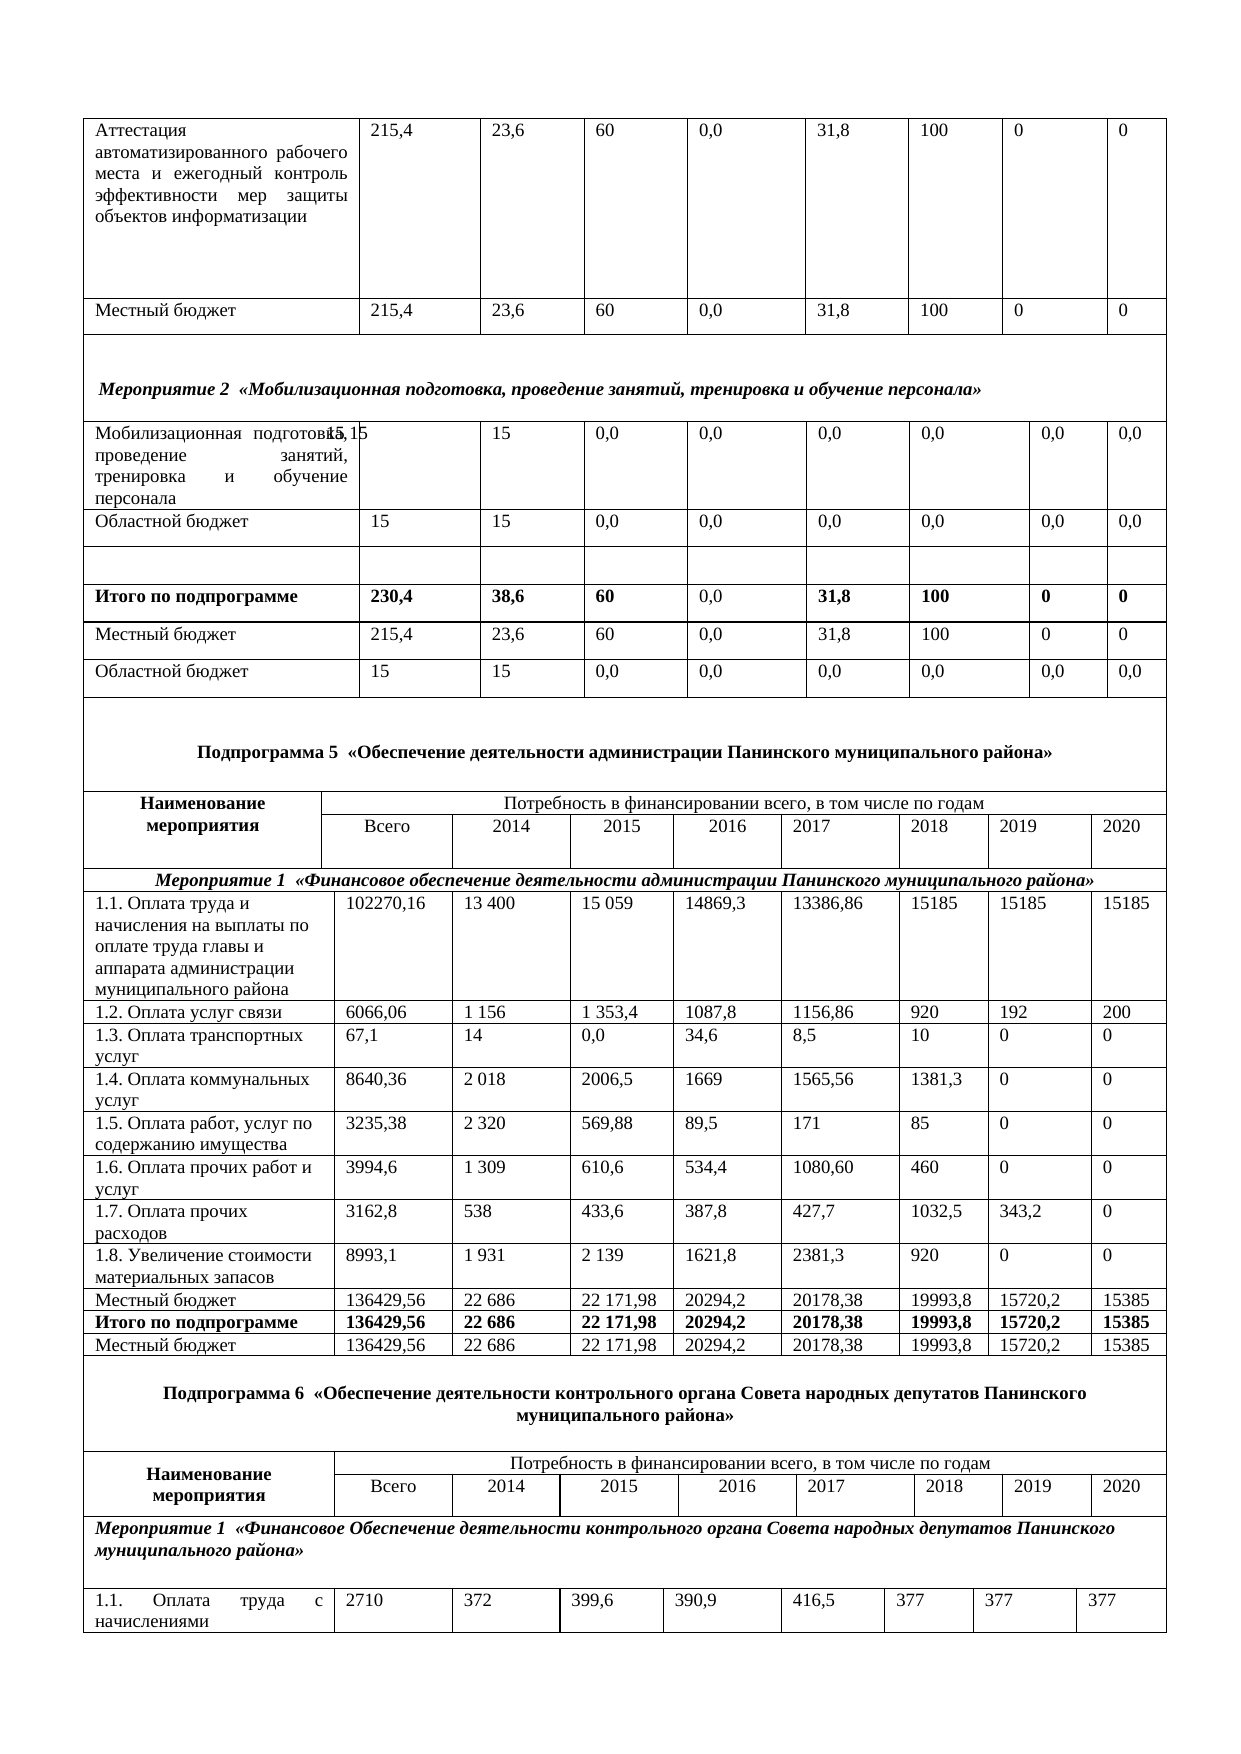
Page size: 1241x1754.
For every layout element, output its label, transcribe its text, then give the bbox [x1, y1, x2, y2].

table_cell Подпрограмма 5 «Обеспечение деятельности администрации Панинского муниципального района» [84, 698, 1166, 791]
table_cell 1 931 [453, 1244, 570, 1287]
table_cell Местный бюджет [84, 299, 359, 334]
table_cell 22 686 [453, 1334, 570, 1355]
table_cell 0,0 [910, 510, 1029, 546]
table_cell 215,4 [360, 119, 480, 298]
table_cell 67,1 [335, 1024, 452, 1067]
table_cell 2017 [797, 1475, 914, 1516]
table_cell 34,6 [674, 1024, 781, 1067]
table_cell 377 [1077, 1589, 1166, 1632]
table_cell 22 686 [453, 1289, 570, 1310]
table_cell 0,0 [585, 422, 687, 508]
table_cell 920 [900, 1001, 988, 1022]
table_cell [1108, 547, 1166, 584]
table_cell [481, 547, 584, 584]
table_cell Подпрограмма 6 «Обеспечение деятельности контрольного органа Совета народных депутатов Панинского муниципального района» [84, 1356, 1166, 1451]
table_cell 1 353,4 [571, 1001, 673, 1022]
table_cell 19993,8 [900, 1334, 988, 1355]
table_cell 0,0 [1030, 510, 1107, 546]
table_cell 0,0 [1108, 422, 1166, 508]
table_cell 19993,8 [900, 1289, 988, 1310]
table_cell 15720,2 [989, 1289, 1091, 1310]
table_cell 1621,8 [674, 1244, 781, 1287]
table_cell 2014 [453, 815, 570, 868]
table_cell 102270,16 [335, 892, 452, 1000]
table_cell 171 [782, 1112, 899, 1155]
table_cell 0,0 [807, 510, 909, 546]
table_cell 416,5 [782, 1589, 884, 1632]
table_cell 2016 [674, 815, 781, 868]
table_cell 0 [1108, 623, 1166, 659]
table_cell 3162,8 [335, 1200, 452, 1243]
table_cell 0,0 [910, 422, 1029, 508]
table_cell 427,7 [782, 1200, 899, 1243]
table_cell Аттестация автоматизированного рабочего места и ежегодный контроль эффективности мер защиты объектов информатизации [84, 119, 359, 298]
table_cell 0 [1108, 585, 1166, 621]
table_cell 8993,1 [335, 1244, 452, 1287]
table_cell 0 [989, 1156, 1091, 1199]
table_cell 60 [585, 623, 687, 659]
table_cell 23,6 [481, 299, 584, 334]
table_cell 2018 [915, 1475, 1002, 1516]
table_cell 1 309 [453, 1156, 570, 1199]
table_cell 0,0 [1108, 660, 1166, 697]
table_cell 0 [1108, 299, 1166, 334]
table_cell 0,0 [910, 660, 1029, 697]
table_cell 0,0 [688, 623, 806, 659]
table_cell 22 171,98 [571, 1334, 673, 1355]
table_cell 136429,56 [335, 1334, 452, 1355]
table_cell Итого по подпрограмме [84, 585, 359, 621]
table_cell 1.6. Оплата прочих работ и услуг [84, 1156, 334, 1199]
table_cell 0 [1003, 299, 1107, 334]
table_cell 0 [1092, 1200, 1166, 1243]
table_cell 2 139 [571, 1244, 673, 1287]
table_cell 538 [453, 1200, 570, 1243]
table_cell 569,88 [571, 1112, 673, 1155]
table_cell 20294,2 [674, 1311, 781, 1333]
table_cell 15385 [1092, 1311, 1166, 1333]
table_cell 1087,8 [674, 1001, 781, 1022]
table_cell 22 171,98 [571, 1311, 673, 1333]
table_cell 2018 [900, 815, 988, 868]
table_cell [84, 547, 359, 584]
table_cell 6066,06 [335, 1001, 452, 1022]
table_cell [910, 547, 1029, 584]
table_cell 20178,38 [782, 1289, 899, 1310]
table_cell 0,0 [807, 660, 909, 697]
table_cell Потребность в финансировании всего, в том числе по годам [335, 1452, 1166, 1473]
table_cell Итого по подпрограмме [84, 1311, 334, 1333]
table_cell 8,5 [782, 1024, 899, 1067]
table_cell 2019 [1003, 1475, 1091, 1516]
table_cell Местный бюджет [84, 1289, 334, 1310]
table_cell 215,4 [360, 623, 480, 659]
table_cell 2016 [679, 1475, 796, 1516]
table_cell 15720,2 [989, 1334, 1091, 1355]
table_cell 15 [481, 422, 584, 508]
table_cell 1 156 [453, 1001, 570, 1022]
table_cell 0 [1092, 1244, 1166, 1287]
table_cell 2 320 [453, 1112, 570, 1155]
table_cell 20294,2 [674, 1334, 781, 1355]
table_cell 200 [1092, 1001, 1166, 1022]
table_cell 0 [989, 1024, 1091, 1067]
table_cell 15 [360, 510, 480, 546]
table_cell 20178,38 [782, 1334, 899, 1355]
table_cell 3235,38 [335, 1112, 452, 1155]
table_cell 2019 [989, 815, 1091, 868]
table_cell 2017 [782, 815, 899, 868]
table_cell 60 [585, 299, 687, 334]
table_cell 2 018 [453, 1068, 570, 1111]
table_cell 460 [900, 1156, 988, 1199]
table_cell 2710 [335, 1589, 452, 1632]
table_cell 22 686 [453, 1311, 570, 1333]
table_cell 100 [909, 299, 1002, 334]
table_cell Наименование мероприятия [84, 792, 321, 868]
table_cell 1.4. Оплата коммунальных услуг [84, 1068, 334, 1111]
table_cell [585, 547, 687, 584]
table_cell 1381,3 [900, 1068, 988, 1111]
table_cell 0,0 [1030, 660, 1107, 697]
table_cell 136429,56 [335, 1289, 452, 1310]
table_cell Областной бюджет [84, 510, 359, 546]
table_cell 0 [1003, 119, 1107, 298]
table_cell Мобилизационная подготовка, проведение занятий, тренировка и обучение персонала [84, 422, 359, 508]
table_cell 920 [900, 1244, 988, 1287]
table_cell 433,6 [571, 1200, 673, 1243]
table_cell 1032,5 [900, 1200, 988, 1243]
table_cell 0 [1030, 623, 1107, 659]
table_cell [688, 547, 806, 584]
table_cell 1.7. Оплата прочих расходов [84, 1200, 334, 1243]
table_cell 100 [910, 585, 1029, 621]
table_cell 2014 [453, 1475, 559, 1516]
table_cell 0,0 [1030, 422, 1107, 508]
table_cell 399,6 [561, 1589, 663, 1632]
table_cell 20294,2 [674, 1289, 781, 1310]
table_cell Всего [322, 815, 452, 868]
table_cell 89,5 [674, 1112, 781, 1155]
table_cell 1.1. Оплата труда и начисления на выплаты по оплате труда главы и аппарата администрации муниципального района [84, 892, 334, 1000]
table_cell [807, 547, 909, 584]
table_cell Всего [335, 1475, 452, 1516]
table_cell 0,0 [688, 510, 806, 546]
table_cell 2020 [1092, 815, 1166, 868]
table_cell 2015 [561, 1475, 678, 1516]
table_cell 13386,86 [782, 892, 899, 1000]
table_cell 534,4 [674, 1156, 781, 1199]
table_cell 1156,86 [782, 1001, 899, 1022]
table_cell 0,0 [688, 422, 806, 508]
table_cell 20178,38 [782, 1311, 899, 1333]
table_cell 15720,2 [989, 1311, 1091, 1333]
table_cell 1.5. Оплата работ, услуг по содержанию имущества [84, 1112, 334, 1155]
table_cell 136429,56 [335, 1311, 452, 1333]
table_cell 0,0 [688, 299, 805, 334]
table_cell 0 [1030, 585, 1107, 621]
table_cell 22 171,98 [571, 1289, 673, 1310]
table_cell 0,0 [688, 119, 805, 298]
table_cell Областной бюджет [84, 660, 359, 697]
table_cell 15385 [1092, 1289, 1166, 1310]
table_cell 192 [989, 1001, 1091, 1022]
table_cell 8640,36 [335, 1068, 452, 1111]
table_cell 343,2 [989, 1200, 1091, 1243]
table_cell Мероприятие 1 «Финансовое обеспечение деятельности администрации Панинского муниципального района» [84, 869, 1166, 891]
table_cell 31,8 [806, 299, 908, 334]
table_cell 0,0 [585, 660, 687, 697]
table_cell 0,0 [688, 585, 806, 621]
table_cell 2020 [1092, 1475, 1166, 1516]
table_cell 1.8. Увеличение стоимости материальных запасов [84, 1244, 334, 1287]
table_cell [1030, 547, 1107, 584]
table_cell 377 [974, 1589, 1076, 1632]
table_cell 1.3. Оплата транспортных услуг [84, 1024, 334, 1067]
table_cell 0,0 [571, 1024, 673, 1067]
table_cell 2015 [571, 815, 673, 868]
table_cell 0 [1092, 1068, 1166, 1111]
table_cell 23,6 [481, 623, 584, 659]
table_cell 15 [481, 660, 584, 697]
table_cell Местный бюджет [84, 1334, 334, 1355]
table_cell 1080,60 [782, 1156, 899, 1199]
table_cell 1565,56 [782, 1068, 899, 1111]
table_cell 0,0 [688, 660, 806, 697]
table_cell 0 [1108, 119, 1166, 298]
table_cell 377 [885, 1589, 973, 1632]
table_cell 0 [1092, 1024, 1166, 1067]
table_cell 230,4 [360, 585, 480, 621]
table_cell Наименование мероприятия [84, 1452, 334, 1516]
table_cell 23,6 [481, 119, 584, 298]
table_cell Потребность в финансировании всего, в том числе по годам [322, 792, 1166, 814]
table_cell 15185 [1092, 892, 1166, 1000]
table_cell 60 [585, 119, 687, 298]
table_cell 10 [900, 1024, 988, 1067]
table_cell 15385 [1092, 1334, 1166, 1355]
table_cell 31,8 [806, 119, 908, 298]
table_cell 19993,8 [900, 1311, 988, 1333]
table_cell 3994,6 [335, 1156, 452, 1199]
table_cell 387,8 [674, 1200, 781, 1243]
table_cell [360, 547, 480, 584]
table_cell 85 [900, 1112, 988, 1155]
table_cell 390,9 [664, 1589, 781, 1632]
table_cell 15 [360, 660, 480, 697]
table_cell 14869,3 [674, 892, 781, 1000]
table_cell 100 [909, 119, 1002, 298]
table_cell 60 [585, 585, 687, 621]
table_cell 31,8 [807, 585, 909, 621]
table_cell 2006,5 [571, 1068, 673, 1111]
table_cell 0 [989, 1244, 1091, 1287]
table_cell 2381,3 [782, 1244, 899, 1287]
table_cell 0 [989, 1112, 1091, 1155]
table_cell 0 [1092, 1156, 1166, 1199]
table_cell 0,0 [807, 422, 909, 508]
table_cell 0 [989, 1068, 1091, 1111]
table_cell 15 059 [571, 892, 673, 1000]
table_cell 372 [453, 1589, 559, 1632]
table_cell 15 [481, 510, 584, 546]
table_cell 38,6 [481, 585, 584, 621]
table_cell 15 15 [360, 422, 480, 508]
table_cell Мероприятие 1 «Финансовое Обеспечение деятельности контрольного органа Совета народных депутатов Панинского муниципального района» [84, 1517, 1166, 1588]
table_cell 14 [453, 1024, 570, 1067]
table_cell 15185 [989, 892, 1091, 1000]
table_cell 1.1. Оплата труда с начислениями [84, 1589, 334, 1632]
table_cell 610,6 [571, 1156, 673, 1199]
table_cell 15185 [900, 892, 988, 1000]
table_cell Мероприятие 2 «Мобилизационная подготовка, проведение занятий, тренировка и обучение персонала» [84, 335, 1166, 421]
table_cell 0,0 [585, 510, 687, 546]
table_cell 13 400 [453, 892, 570, 1000]
table_cell 31,8 [807, 623, 909, 659]
table_cell 0 [1092, 1112, 1166, 1155]
table_cell Местный бюджет [84, 623, 359, 659]
table_cell 1.2. Оплата услуг связи [84, 1001, 334, 1022]
table_cell 215,4 [360, 299, 480, 334]
table_cell 0,0 [1108, 510, 1166, 546]
table_cell 1669 [674, 1068, 781, 1111]
table_cell 100 [910, 623, 1029, 659]
